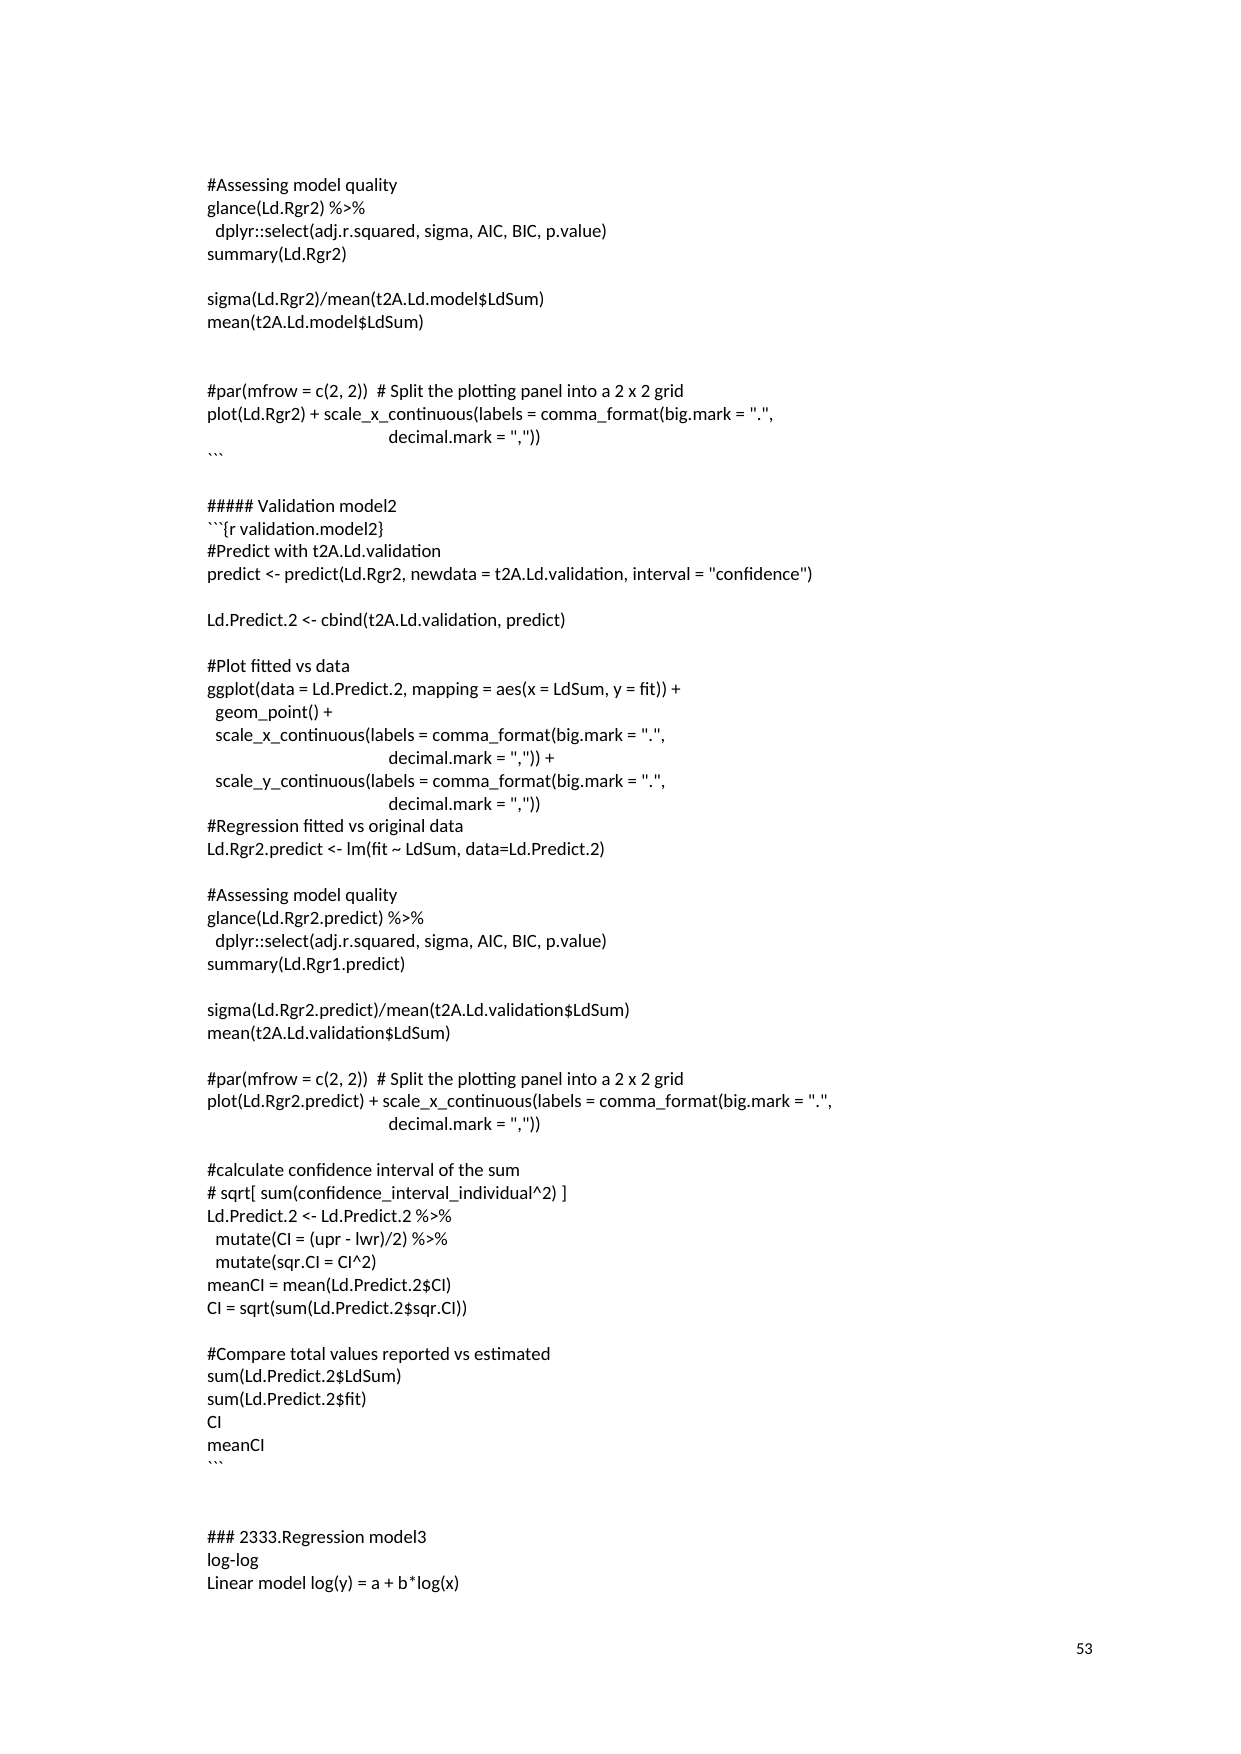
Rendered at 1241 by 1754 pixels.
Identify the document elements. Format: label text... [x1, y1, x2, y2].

text ##### Validation model2 [207, 494, 1092, 517]
text summary(Ld.Rgr2) [207, 242, 1092, 264]
text Ld.Rgr2.predict <- lm(fit ~ LdSum, data=Ld.Predict.2) [207, 837, 1092, 860]
text summary(Ld.Rgr1.predict) [207, 952, 1092, 975]
text #par(mfrow = c(2, 2)) # Split the plotting panel into a 2 x 2 grid [207, 379, 1092, 402]
text scale_y_continuous(labels = comma_format(big.mark = ".", [207, 769, 1092, 792]
text mutate(CI = (upr - lwr)/2) %>% [207, 1227, 1092, 1250]
text decimal.mark = ",")) [207, 792, 1092, 814]
text meanCI = mean(Ld.Predict.2$CI) [207, 1273, 1092, 1296]
text log-log [207, 1548, 1092, 1571]
text ``` [207, 448, 1092, 471]
text ```{r validation.model2} [207, 517, 1092, 539]
text #Compare total values reported vs estimated [207, 1342, 1092, 1364]
text plot(Ld.Rgr2) + scale_x_continuous(labels = comma_format(big.mark = ".", [207, 402, 1092, 425]
text decimal.mark = ",")) [207, 1112, 1092, 1135]
text plot(Ld.Rgr2.predict) + scale_x_continuous(labels = comma_format(big.mark = ".", [207, 1089, 1092, 1112]
text CI = sqrt(sum(Ld.Predict.2$sqr.CI)) [207, 1296, 1092, 1319]
text #par(mfrow = c(2, 2)) # Split the plotting panel into a 2 x 2 grid [207, 1067, 1092, 1089]
text mean(t2A.Ld.validation$LdSum) [207, 1021, 1092, 1044]
text ggplot(data = Ld.Predict.2, mapping = aes(x = LdSum, y = fit)) + [207, 677, 1092, 700]
text #Plot fitted vs data [207, 654, 1092, 677]
text meanCI [207, 1433, 1092, 1456]
text predict <- predict(Ld.Rgr2, newdata = t2A.Ld.validation, interval = "confidence") [207, 562, 1092, 585]
text ``` [207, 1456, 1092, 1479]
text Ld.Predict.2 <- Ld.Predict.2 %>% [207, 1204, 1092, 1227]
text #Assessing model quality [207, 173, 1092, 196]
text mutate(sqr.CI = CI^2) [207, 1250, 1092, 1273]
text decimal.mark = ",")) [207, 425, 1092, 448]
text # sqrt[ sum(confidence_interval_individual^2) ] [207, 1181, 1092, 1204]
text geom_point() + [207, 700, 1092, 723]
text sum(Ld.Predict.2$LdSum) [207, 1364, 1092, 1387]
text glance(Ld.Rgr2.predict) %>% [207, 906, 1092, 929]
text glance(Ld.Rgr2) %>% [207, 196, 1092, 219]
text sigma(Ld.Rgr2.predict)/mean(t2A.Ld.validation$LdSum) [207, 998, 1092, 1021]
text Ld.Predict.2 <- cbind(t2A.Ld.validation, predict) [207, 608, 1092, 631]
text #Assessing model quality [207, 883, 1092, 906]
text #Regression fitted vs original data [207, 814, 1092, 837]
text scale_x_continuous(labels = comma_format(big.mark = ".", [207, 723, 1092, 746]
text sigma(Ld.Rgr2)/mean(t2A.Ld.model$LdSum) [207, 287, 1092, 310]
text sum(Ld.Predict.2$fit) [207, 1387, 1092, 1410]
text dplyr::select(adj.r.squared, sigma, AIC, BIC, p.value) [207, 219, 1092, 242]
text Linear model log(y) = a + b*log(x) [207, 1571, 1092, 1594]
text #Predict with t2A.Ld.validation [207, 539, 1092, 562]
text ### 2333.Regression model3 [207, 1525, 1092, 1548]
text dplyr::select(adj.r.squared, sigma, AIC, BIC, p.value) [207, 929, 1092, 952]
text #calculate confidence interval of the sum [207, 1158, 1092, 1181]
text decimal.mark = ",")) + [207, 746, 1092, 769]
text CI [207, 1410, 1092, 1433]
text mean(t2A.Ld.model$LdSum) [207, 310, 1092, 333]
